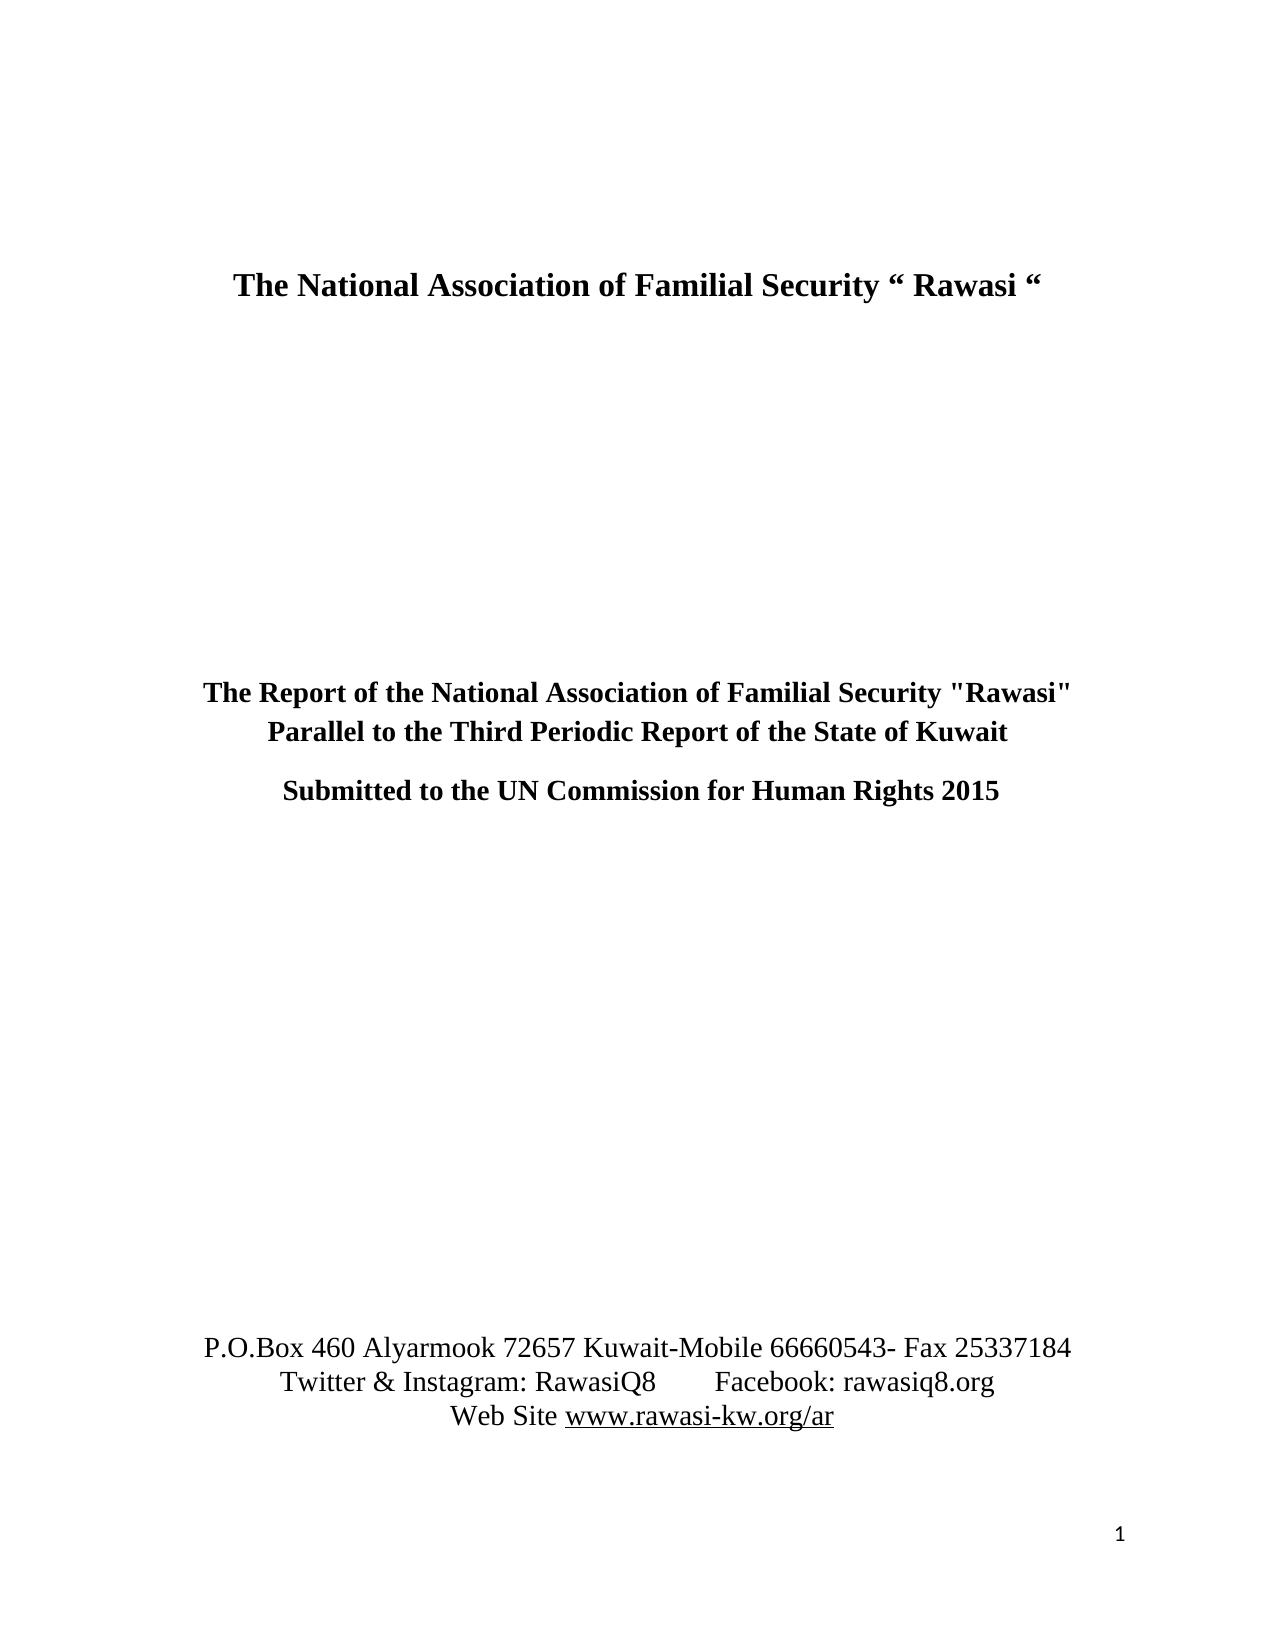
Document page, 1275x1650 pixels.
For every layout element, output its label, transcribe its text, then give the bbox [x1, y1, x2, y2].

text P.O.Box 460 Alyarmook 72657 Kuwait-Mobile 66660543- Fax 25337184 [150, 1331, 1125, 1364]
text Web Site www.rawasi-kw.org/ar [150, 1398, 1125, 1431]
text The National Association of Familial Security “ Rawasi “ [150, 265, 1125, 303]
text Submitted to the UN Commission for Human Rights 2015 [150, 773, 1125, 807]
text The Report of the National Association of Familial Security "Rawasi" Parallel to the Third Periodic Report of the State of Kuwait [150, 675, 1125, 747]
text Twitter & Instagram: RawasiQ8 Facebook: rawasiq8.org [150, 1364, 1125, 1398]
